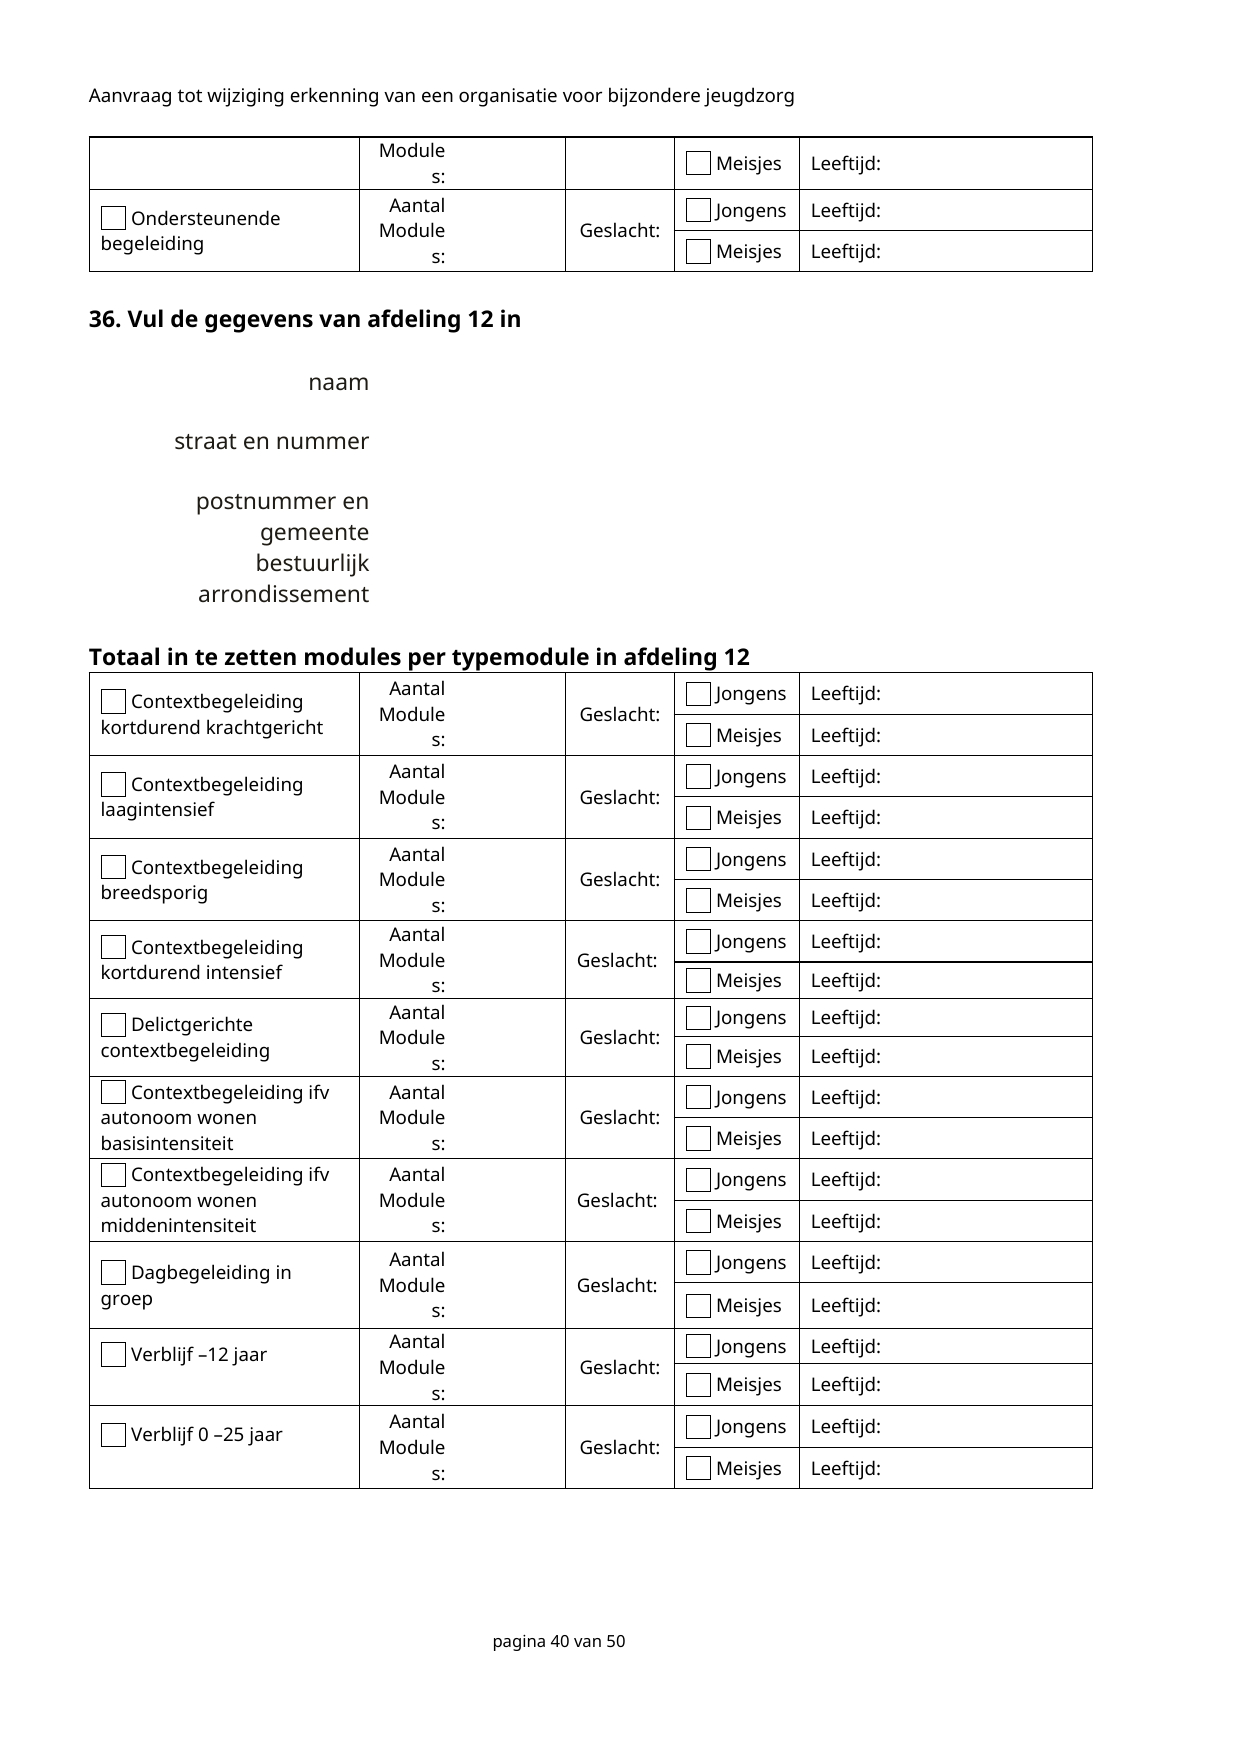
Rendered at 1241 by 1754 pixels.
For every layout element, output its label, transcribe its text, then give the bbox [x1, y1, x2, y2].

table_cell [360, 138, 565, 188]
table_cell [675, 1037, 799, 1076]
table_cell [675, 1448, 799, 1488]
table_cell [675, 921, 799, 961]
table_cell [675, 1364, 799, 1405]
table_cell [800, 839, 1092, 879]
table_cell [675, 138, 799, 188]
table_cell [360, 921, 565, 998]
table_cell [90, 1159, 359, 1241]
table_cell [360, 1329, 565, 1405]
text 36. Vul de gegevens van afdeling 12 in [89, 303, 1122, 335]
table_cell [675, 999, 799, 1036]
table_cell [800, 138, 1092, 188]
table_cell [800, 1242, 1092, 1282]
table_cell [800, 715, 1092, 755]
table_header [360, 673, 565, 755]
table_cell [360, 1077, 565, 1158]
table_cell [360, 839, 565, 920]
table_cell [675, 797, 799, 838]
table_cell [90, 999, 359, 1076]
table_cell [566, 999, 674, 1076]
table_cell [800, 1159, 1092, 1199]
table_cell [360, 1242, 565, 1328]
text Totaal in te zetten modules per typemodule in afdeling 12 [89, 641, 1122, 672]
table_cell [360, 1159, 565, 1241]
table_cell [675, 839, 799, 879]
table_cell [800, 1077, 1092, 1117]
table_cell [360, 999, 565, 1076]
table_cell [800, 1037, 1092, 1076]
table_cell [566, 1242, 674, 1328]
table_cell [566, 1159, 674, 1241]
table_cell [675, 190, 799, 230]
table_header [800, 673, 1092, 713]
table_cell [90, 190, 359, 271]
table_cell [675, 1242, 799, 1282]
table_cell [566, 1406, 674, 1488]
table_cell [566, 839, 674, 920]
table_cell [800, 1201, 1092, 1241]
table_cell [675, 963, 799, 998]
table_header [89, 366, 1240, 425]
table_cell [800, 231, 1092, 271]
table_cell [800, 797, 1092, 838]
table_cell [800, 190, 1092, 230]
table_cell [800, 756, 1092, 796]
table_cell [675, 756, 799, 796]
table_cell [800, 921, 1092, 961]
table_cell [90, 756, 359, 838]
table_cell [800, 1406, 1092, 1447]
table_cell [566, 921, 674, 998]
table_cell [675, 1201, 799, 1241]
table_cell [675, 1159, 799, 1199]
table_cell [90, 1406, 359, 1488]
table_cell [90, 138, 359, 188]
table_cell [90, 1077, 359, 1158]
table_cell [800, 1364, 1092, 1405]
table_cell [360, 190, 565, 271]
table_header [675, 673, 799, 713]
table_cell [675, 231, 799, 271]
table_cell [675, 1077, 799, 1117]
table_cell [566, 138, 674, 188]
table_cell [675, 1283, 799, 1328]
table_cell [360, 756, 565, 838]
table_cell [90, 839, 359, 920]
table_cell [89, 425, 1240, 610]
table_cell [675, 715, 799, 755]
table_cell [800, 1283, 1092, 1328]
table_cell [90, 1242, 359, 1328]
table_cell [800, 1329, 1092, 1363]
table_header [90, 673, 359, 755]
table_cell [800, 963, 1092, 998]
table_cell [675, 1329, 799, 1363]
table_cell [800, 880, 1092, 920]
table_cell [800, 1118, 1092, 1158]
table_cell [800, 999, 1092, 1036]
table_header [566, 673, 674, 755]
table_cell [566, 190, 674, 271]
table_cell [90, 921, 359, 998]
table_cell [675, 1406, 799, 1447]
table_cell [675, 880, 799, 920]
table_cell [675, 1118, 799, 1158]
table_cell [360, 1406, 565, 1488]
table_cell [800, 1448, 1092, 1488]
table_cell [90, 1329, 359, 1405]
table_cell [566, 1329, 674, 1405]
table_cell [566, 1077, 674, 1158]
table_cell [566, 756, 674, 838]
